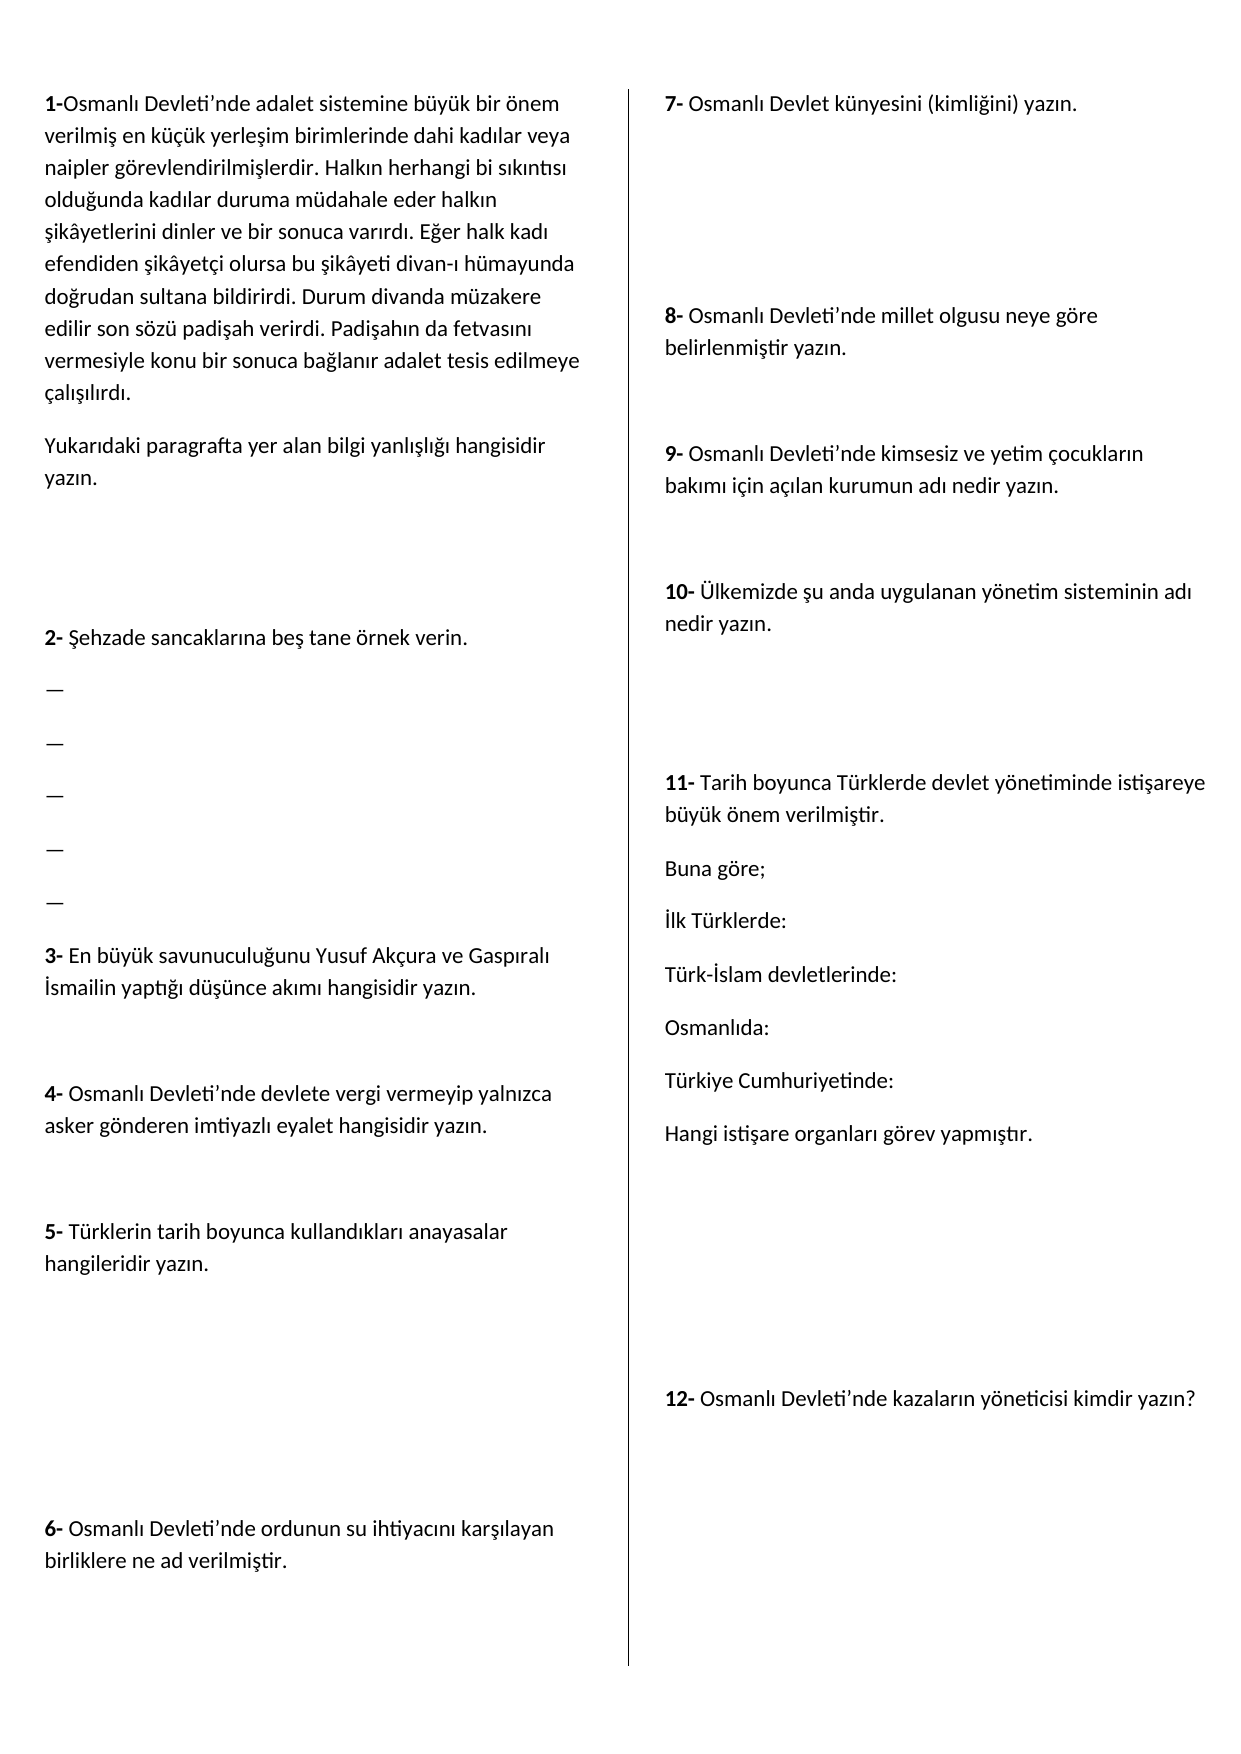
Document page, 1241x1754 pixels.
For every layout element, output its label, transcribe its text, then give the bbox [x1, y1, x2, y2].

text 3- En büyük savunuculuğunu Yusuf Akçura ve Gaspıralı İsmailin yaptığı düşünce akımı hangisidir yazın. [44, 941, 591, 1001]
text Türkiye Cumhuriyetinde: [664, 1066, 1211, 1094]
text 1-Osmanlı Devleti’nde adalet sistemine büyük bir önem verilmiş en küçük yerleşim birimlerinde dahi kadılar veya naipler görevlendirilmişlerdir. Halkın herhangi bi sıkıntısı olduğunda kadılar duruma müdahale eder halkın şikâyetlerini dinler ve bir sonuca varırdı. Eğer halk kadı efendiden şikâyetçi olursa bu şikâyeti divan-ı hümayunda doğrudan sultana bildirirdi. Durum divanda müzakere edilir son sözü padişah verirdi. Padişahın da fetvasını vermesiyle konu bir sonuca bağlanır adalet tesis edilmeye çalışılırdı. [44, 89, 591, 406]
text 9- Osmanlı Devleti’nde kimsesiz ve yetim çocukların bakımı için açılan kurumun adı nedir yazın. [664, 439, 1211, 499]
text İlk Türklerde: [664, 907, 1211, 935]
text 10- Ülkemizde şu anda uygulanan yönetim sisteminin adı nedir yazın. [664, 577, 1211, 637]
text 11- Tarih boyunca Türklerde devlet yönetiminde istişareye büyük önem verilmiştir. [664, 768, 1211, 829]
text 7- Osmanlı Devlet künyesini (kimliğini) yazın. [664, 89, 1211, 117]
text 6- Osmanlı Devleti’nde ordunun su ihtiyacını karşılayan birliklere ne ad verilmiştir. [44, 1514, 591, 1575]
text 8- Osmanlı Devleti’nde millet olgusu neye göre belirlenmiştir yazın. [664, 301, 1211, 361]
text — [44, 676, 591, 704]
text 5- Türklerin tarih boyunca kullandıkları anayasalar hangileridir yazın. [44, 1217, 591, 1277]
text Hangi istişare organları görev yapmıştır. [664, 1119, 1211, 1147]
text — [44, 729, 591, 757]
text — [44, 835, 591, 863]
text 4- Osmanlı Devleti’nde devlete vergi vermeyip yalnızca asker gönderen imtiyazlı eyalet hangisidir yazın. [44, 1079, 591, 1139]
text 2- Şehzade sancaklarına beş tane örnek verin. [44, 623, 591, 651]
text Buna göre; [664, 854, 1211, 882]
text Osmanlıda: [664, 1013, 1211, 1041]
text — [44, 888, 591, 916]
text Yukarıdaki paragrafta yer alan bilgi yanlışlığı hangisidir yazın. [44, 431, 591, 492]
text 12- Osmanlı Devleti’nde kazaların yöneticisi kimdir yazın? [664, 1384, 1211, 1412]
text — [44, 782, 591, 810]
text Türk-İslam devletlerinde: [664, 960, 1211, 988]
